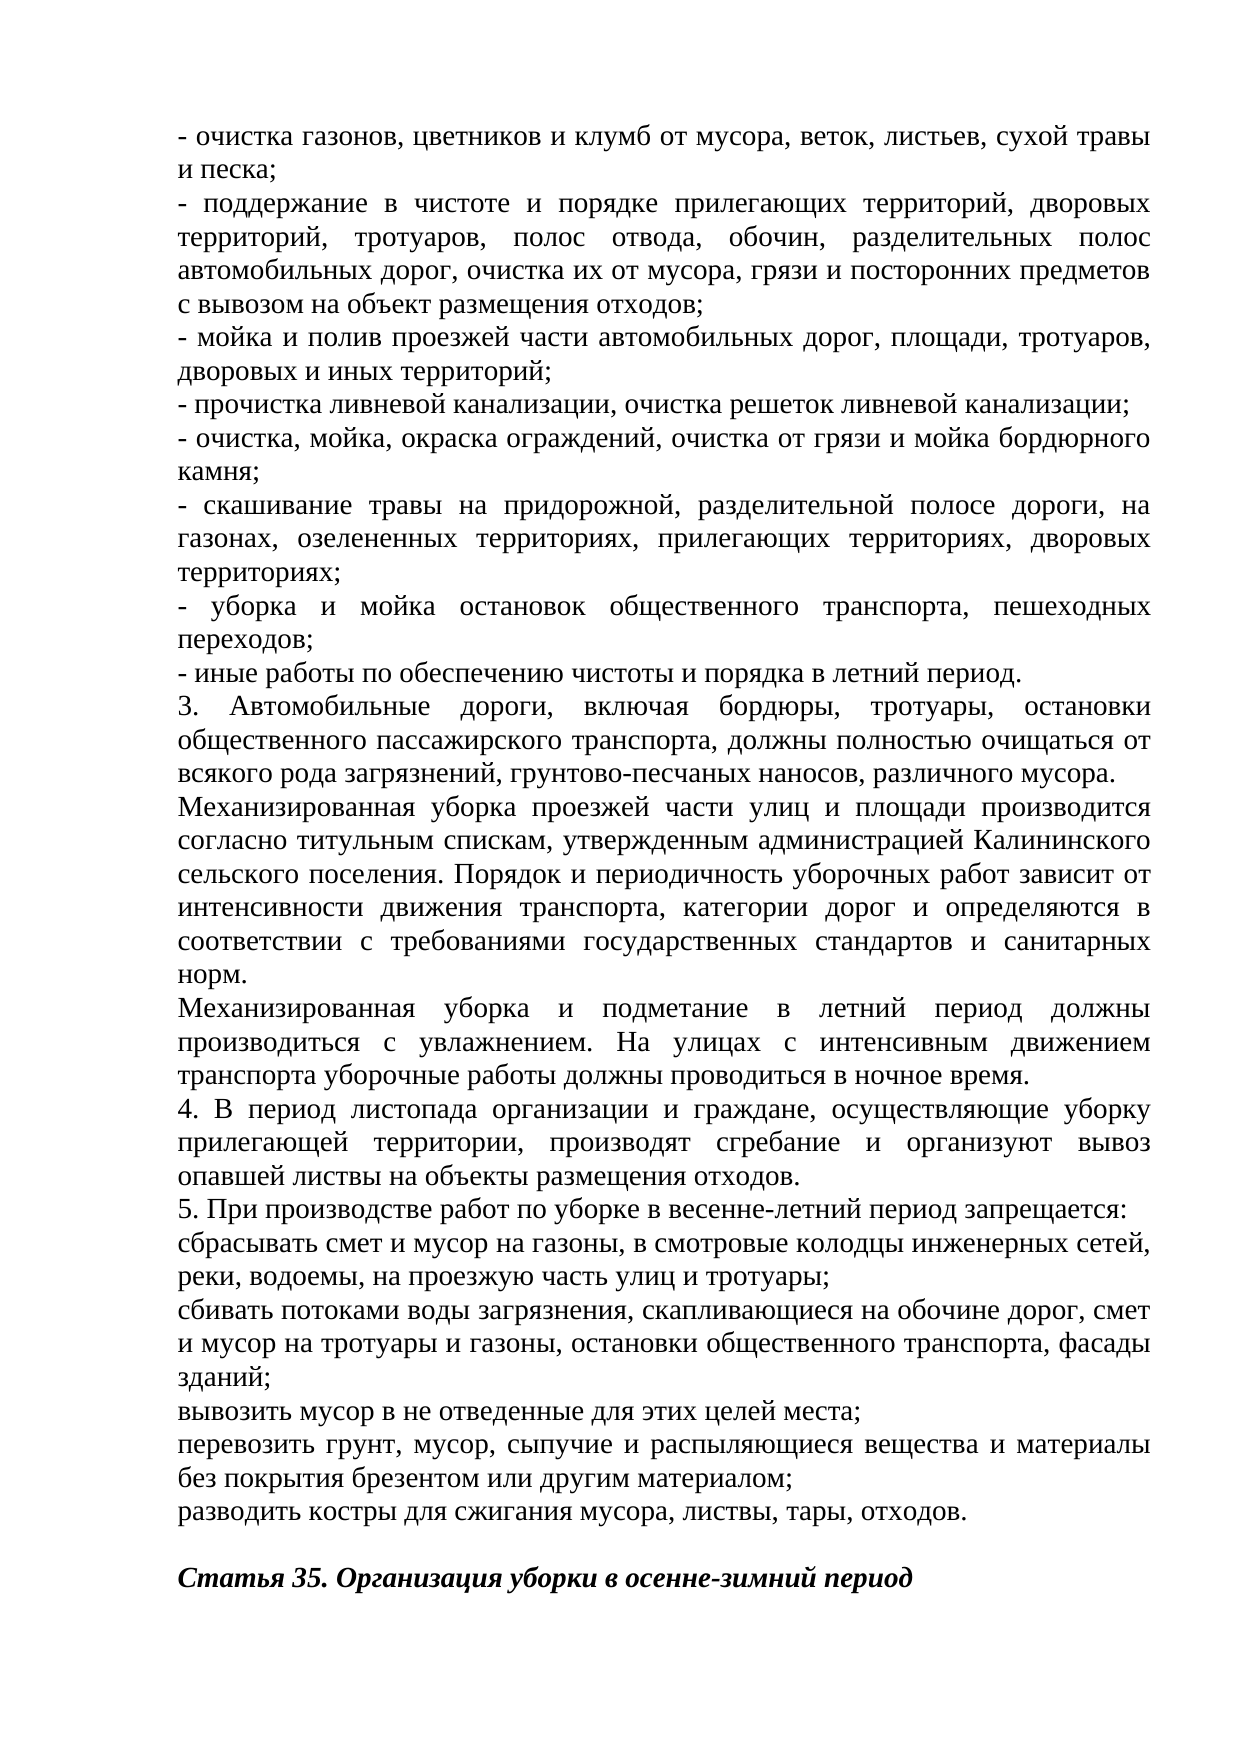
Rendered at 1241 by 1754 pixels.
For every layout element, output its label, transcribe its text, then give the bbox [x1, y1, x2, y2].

text Статья 35. Организация уборки в осенне-зимний период [177, 1560, 1152, 1594]
text перевозить грунт, мусор, сыпучие и распыляющиеся вещества и материалы без покрытия брезентом или другим материалом; [177, 1426, 1152, 1493]
text Механизированная уборка проезжей части улиц и площади производится согласно титульным спискам, утвержденным администрацией Калининского сельского поселения. Порядок и периодичность уборочных работ зависит от интенсивности движения транспорта, категории дорог и определяются в соответствии с требованиями государственных стандартов и санитарных норм. [177, 789, 1152, 990]
text сбивать потоками воды загрязнения, скапливающиеся на обочине дорог, смет и мусор на тротуары и газоны, остановки общественного транспорта, фасады зданий; [177, 1292, 1152, 1393]
text - прочистка ливневой канализации, очистка решеток ливневой канализации; [177, 386, 1152, 420]
text вывозить мусор в не отведенные для этих целей места; [177, 1393, 1152, 1426]
text Механизированная уборка и подметание в летний период должны производиться с увлажнением. На улицах с интенсивным движением транспорта уборочные работы должны проводиться в ночное время. [177, 990, 1152, 1091]
text - очистка, мойка, окраска ограждений, очистка от грязи и мойка бордюрного камня; [177, 420, 1152, 487]
text - очистка газонов, цветников и клумб от мусора, веток, листьев, сухой травы и песка; [177, 118, 1152, 185]
text - иные работы по обеспечению чистоты и порядка в летний период. [177, 655, 1152, 688]
text 3. Автомобильные дороги, включая бордюры, тротуары, остановки общественного пассажирского транспорта, должны полностью очищаться от всякого рода загрязнений, грунтово-песчаных наносов, различного мусора. [177, 688, 1152, 789]
text - скашивание травы на придорожной, разделительной полосе дороги, на газонах, озелененных территориях, прилегающих территориях, дворовых территориях; [177, 487, 1152, 588]
text - поддержание в чистоте и порядке прилегающих территорий, дворовых территорий, тротуаров, полос отвода, обочин, разделительных полос автомобильных дорог, очистка их от мусора, грязи и посторонних предметов с вывозом на объект размещения отходов; [177, 185, 1152, 319]
text - уборка и мойка остановок общественного транспорта, пешеходных переходов; [177, 588, 1152, 655]
text 5. При производстве работ по уборке в весенне-летний период запрещается: [177, 1191, 1152, 1225]
text - мойка и полив проезжей части автомобильных дорог, площади, тротуаров, дворовых и иных территорий; [177, 319, 1152, 386]
text сбрасывать смет и мусор на газоны, в смотровые колодцы инженерных сетей, реки, водоемы, на проезжую часть улиц и тротуары; [177, 1225, 1152, 1292]
text 4. В период листопада организации и граждане, осуществляющие уборку прилегающей территории, производят сгребание и организуют вывоз опавшей листвы на объекты размещения отходов. [177, 1091, 1152, 1191]
text разводить костры для сжигания мусора, листвы, тары, отходов. [177, 1493, 1152, 1527]
